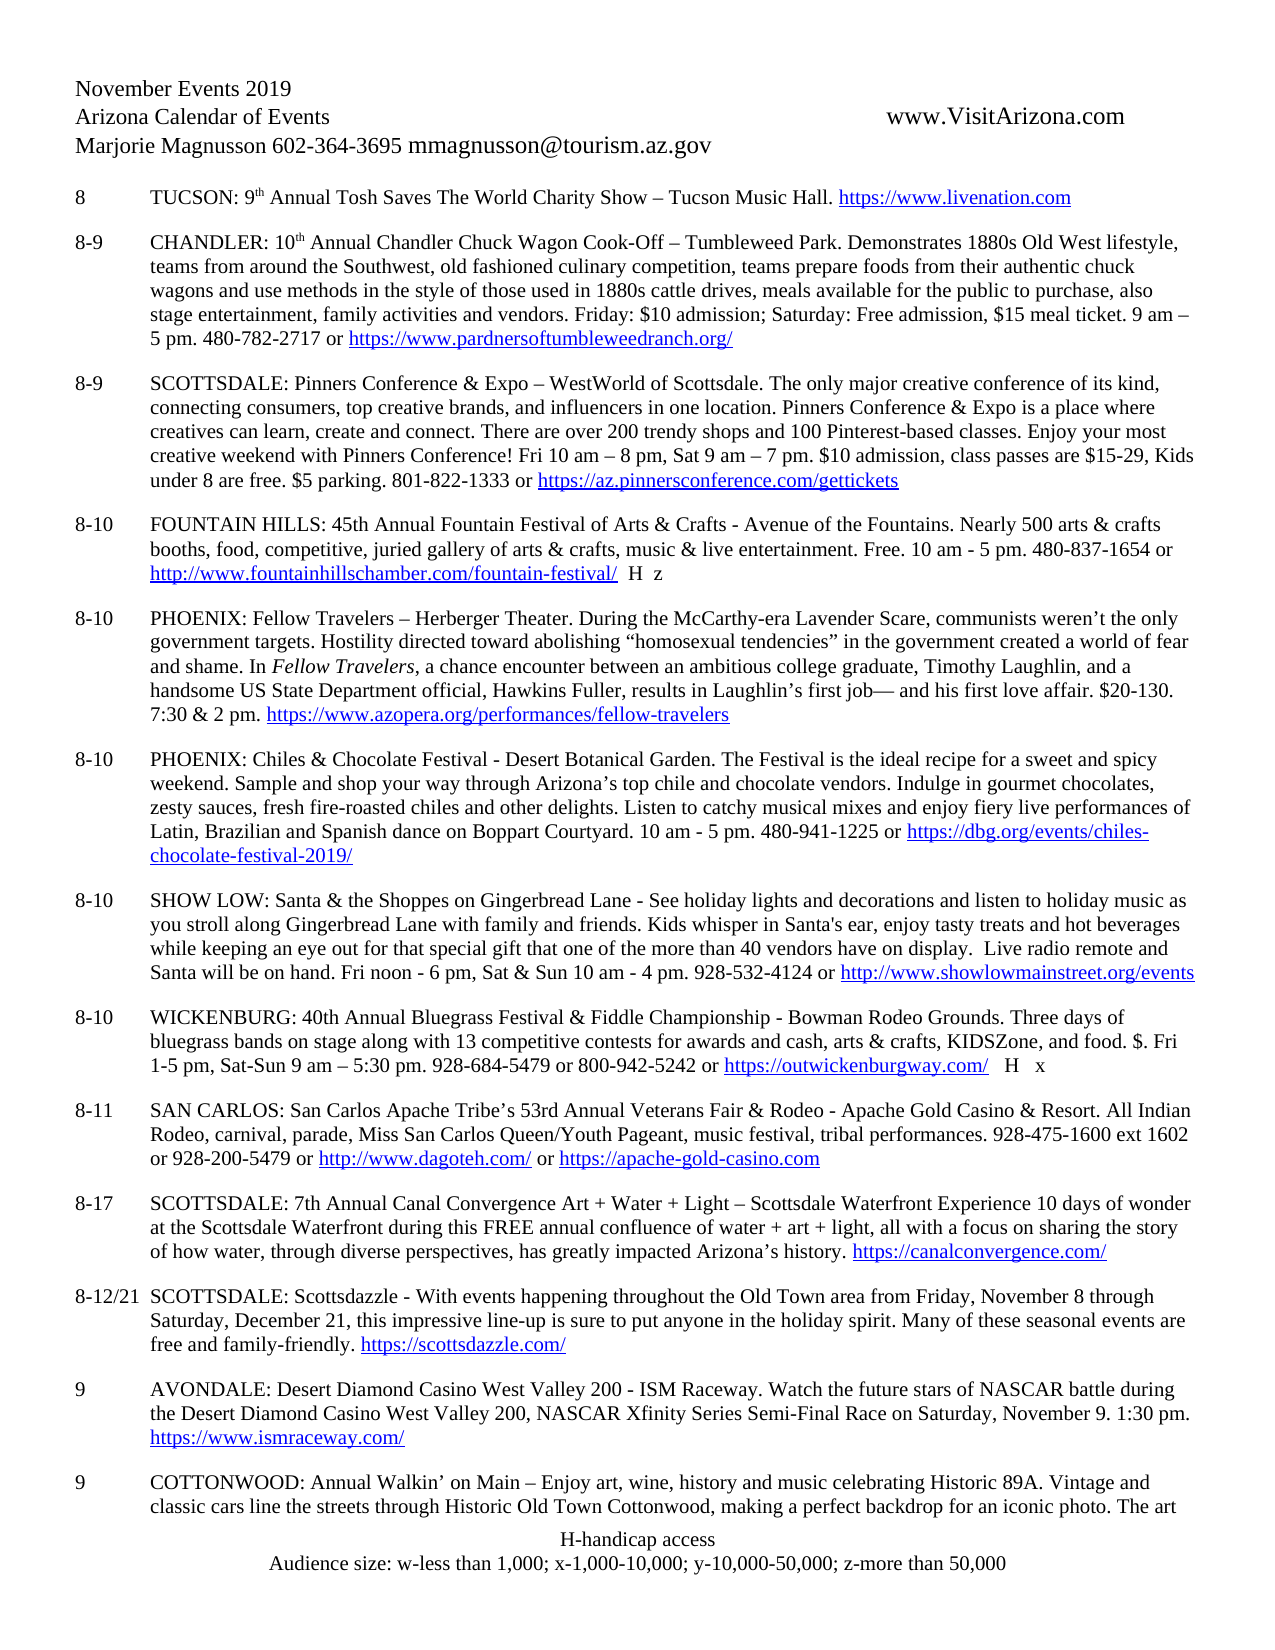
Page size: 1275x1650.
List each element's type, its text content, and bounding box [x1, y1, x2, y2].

text 8-9 CHANDLER: 10th Annual Chandler Chuck Wagon Cook-Off – Tumbleweed Park. Demonstrates 1880s Old West lifestyle, teams from around the Southwest, old fashioned culinary competition, teams prepare foods from their authentic chuck wagons and use methods in the style of those used in 1880s cattle drives, meals available for the public to purchase, also stage entertainment, family activities and vendors. Friday: $10 admission; Saturday: Free admission, $15 meal ticket. 9 am – 5 pm. 480-782-2717 or https://www.pardnersoftumbleweedranch.org/ [75, 230, 1200, 350]
text 8-17 SCOTTSDALE: 7th Annual Canal Convergence Art + Water + Light – Scottsdale Waterfront Experience 10 days of wonder at the Scottsdale Waterfront during this FREE annual confluence of water + art + light, all with a focus on sharing the story of how water, through diverse perspectives, has greatly impacted Arizona’s history. https://canalconvergence.com/ [75, 1191, 1200, 1263]
text 9 AVONDALE: Desert Diamond Casino West Valley 200 - ISM Raceway. Watch the future stars of NASCAR battle during the Desert Diamond Casino West Valley 200, NASCAR Xfinity Series Semi-Final Race on Saturday, November 9. 1:30 pm. https://www.ismraceway.com/ [75, 1377, 1200, 1449]
text 8-12/21 SCOTTSDALE: Scottsdazzle - With events happening throughout the Old Town area from Friday, November 8 through Saturday, December 21, this impressive line-up is sure to put anyone in the holiday spirit. Many of these seasonal events are free and family-friendly. https://scottsdazzle.com/ [75, 1284, 1200, 1356]
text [75, 1470, 1200, 1518]
text 8-11 SAN CARLOS: San Carlos Apache Tribe’s 53rd Annual Veterans Fair & Rodeo - Apache Gold Casino & Resort. All Indian Rodeo, carnival, parade, Miss San Carlos Queen/Youth Pageant, music festival, tribal performances. 928-475-1600 ext 1602 or 928-200-5479 or http://www.dagoteh.com/ or https://apache-gold-casino.com [75, 1098, 1200, 1170]
text 8-10 PHOENIX: Fellow Travelers – Herberger Theater. During the McCarthy-era Lavender Scare, communists weren’t the only government targets. Hostility directed toward abolishing “homosexual tendencies” in the government created a world of fear and shame. In Fellow Travelers, a chance encounter between an ambitious college graduate, Timothy Laughlin, and a handsome US State Department official, Hawkins Fuller, results in Laughlin’s first job— and his first love affair. $20-130. 7:30 & 2 pm. https://www.azopera.org/performances/fellow-travelers [75, 605, 1200, 726]
text 8-10 WICKENBURG: 40th Annual Bluegrass Festival & Fiddle Championship - Bowman Rodeo Grounds. Three days of bluegrass bands on stage along with 13 competitive contests for awards and cash, arts & crafts, KIDSZone, and food. $. Fri 1-5 pm, Sat-Sun 9 am – 5:30 pm. 928-684-5479 or 800-942-5242 or https://outwickenburgway.com/ H x [75, 1005, 1200, 1077]
text 8-10 SHOW LOW: Santa & the Shoppes on Gingerbread Lane - See holiday lights and decorations and listen to holiday music as you stroll along Gingerbread Lane with family and friends. Kids whisper in Santa's ear, enjoy tasty treats and hot beverages while keeping an eye out for that special gift that one of the more than 40 vendors have on display. Live radio remote and Santa will be on hand. Fri noon - 6 pm, Sat & Sun 10 am - 4 pm. 928-532-4124 or http://www.showlowmainstreet.org/events [75, 888, 1200, 984]
text 8 TUCSON: 9th Annual Tosh Saves The World Charity Show – Tucson Music Hall. https://www.livenation.com [75, 185, 1200, 209]
text 8-10 PHOENIX: Chiles & Chocolate Festival - Desert Botanical Garden. The Festival is the ideal recipe for a sweet and spicy weekend. Sample and shop your way through Arizona’s top chile and chocolate vendors. Indulge in gourmet chocolates, zesty sauces, fresh fire-roasted chiles and other delights. Listen to catchy musical mixes and enjoy fiery live performances of Latin, Brazilian and Spanish dance on Boppart Courtyard. 10 am - 5 pm. 480-941-1225 or https://dbg.org/events/chiles-chocolate-festival-2019/ [75, 747, 1200, 867]
text 8-9 SCOTTSDALE: Pinners Conference & Expo – WestWorld of Scottsdale. The only major creative conference of its kind, connecting consumers, top creative brands, and influencers in one location. Pinners Conference & Expo is a place where creatives can learn, create and connect. There are over 200 trendy shops and 100 Pinterest-based classes. Enjoy your most creative weekend with Pinners Conference! Fri 10 am – 8 pm, Sat 9 am – 7 pm. $10 admission, class passes are $15-29, Kids under 8 are free. $5 parking. 801-822-1333 or https://az.pinnersconference.com/gettickets [75, 371, 1200, 492]
text 8-10 FOUNTAIN HILLS: 45th Annual Fountain Festival of Arts & Crafts - Avenue of the Fountains. Nearly 500 arts & crafts booths, food, competitive, juried gallery of arts & crafts, music & live entertainment. Free. 10 am - 5 pm. 480-837-1654 or http://www.fountainhillschamber.com/fountain-festival/ H z [75, 512, 1200, 584]
